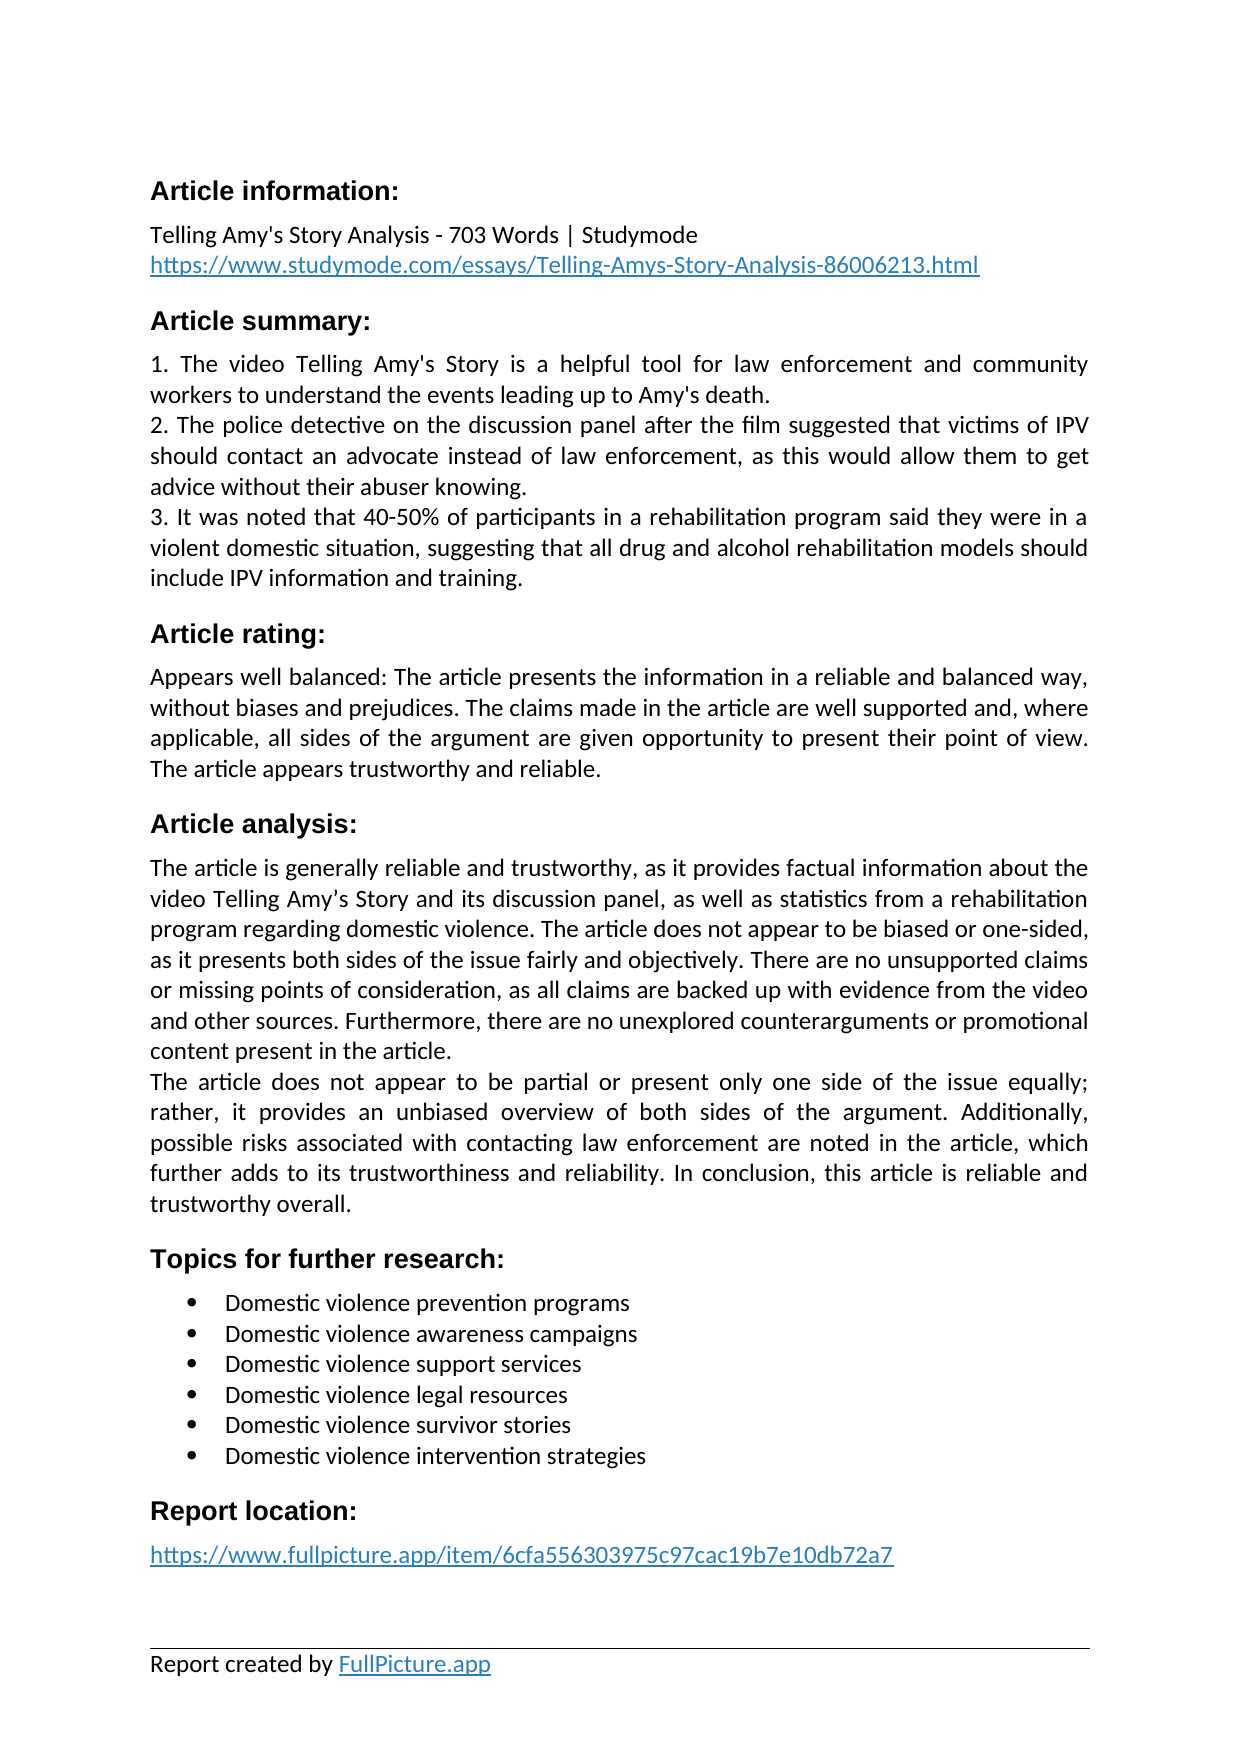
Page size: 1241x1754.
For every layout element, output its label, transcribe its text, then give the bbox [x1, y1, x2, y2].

list Domestic violence support services [187, 1348, 1090, 1379]
list Domestic violence awareness campaigns [187, 1318, 1090, 1348]
text 2. The police detective on the discussion panel after the film suggested that victims of IPV should contact an advocate instead of law enforcement, as this would allow them to get advice without their abuser knowing. [150, 409, 1090, 501]
text 1. The video Telling Amy's Story is a helpful tool for law enforcement and community workers to understand the events leading up to Amy's death. [150, 348, 1090, 409]
list Domestic violence survivor stories [187, 1409, 1090, 1440]
list Domestic violence intervention strategies [187, 1440, 1090, 1470]
subtitle Article analysis: [150, 808, 1090, 840]
list Domestic violence legal resources [187, 1379, 1090, 1409]
subtitle Report location: [150, 1495, 1090, 1527]
list Domestic violence prevention programs [187, 1287, 1090, 1318]
text 3. It was noted that 40-50% of participants in a rehabilitation program said they were in a violent domestic situation, suggesting that all drug and alcohol rehabilitation models should include IPV information and training. [150, 501, 1090, 593]
subtitle Article rating: [150, 618, 1090, 649]
text The article is generally reliable and trustworthy, as it provides factual information about the video Telling Amy’s Story and its discussion panel, as well as statistics from a rehabilitation program regarding domestic violence. The article does not appear to be biased or one-sided, as it presents both sides of the issue fairly and objectively. There are no unsupported claims or missing points of consideration, as all claims are backed up with evidence from the video and other sources. Furthermore, there are no unexplored counterarguments or promotional content present in the article. [150, 852, 1090, 1066]
subtitle Article summary: [150, 305, 1090, 336]
text Telling Amy's Story Analysis - 703 Words | Studymodehttps://www.studymode.com/essays/Telling-Amys-Story-Analysis-86006213.html [150, 219, 1090, 280]
subtitle Article information: [150, 175, 1090, 206]
subtitle Topics for further research: [150, 1243, 1090, 1275]
text The article does not appear to be partial or present only one side of the issue equally; rather, it provides an unbiased overview of both sides of the argument. Additionally, possible risks associated with contacting law enforcement are noted in the article, which further adds to its trustworthiness and reliability. In conclusion, this article is reliable and trustworthy overall. [150, 1066, 1090, 1218]
text Appears well balanced: The article presents the information in a reliable and balanced way, without biases and prejudices. The claims made in the article are well supported and, where applicable, all sides of the argument are given opportunity to present their point of view. The article appears trustworthy and reliable. [150, 661, 1090, 783]
text https://www.fullpicture.app/item/6cfa556303975c97cac19b7e10db72a7 [150, 1539, 1090, 1570]
